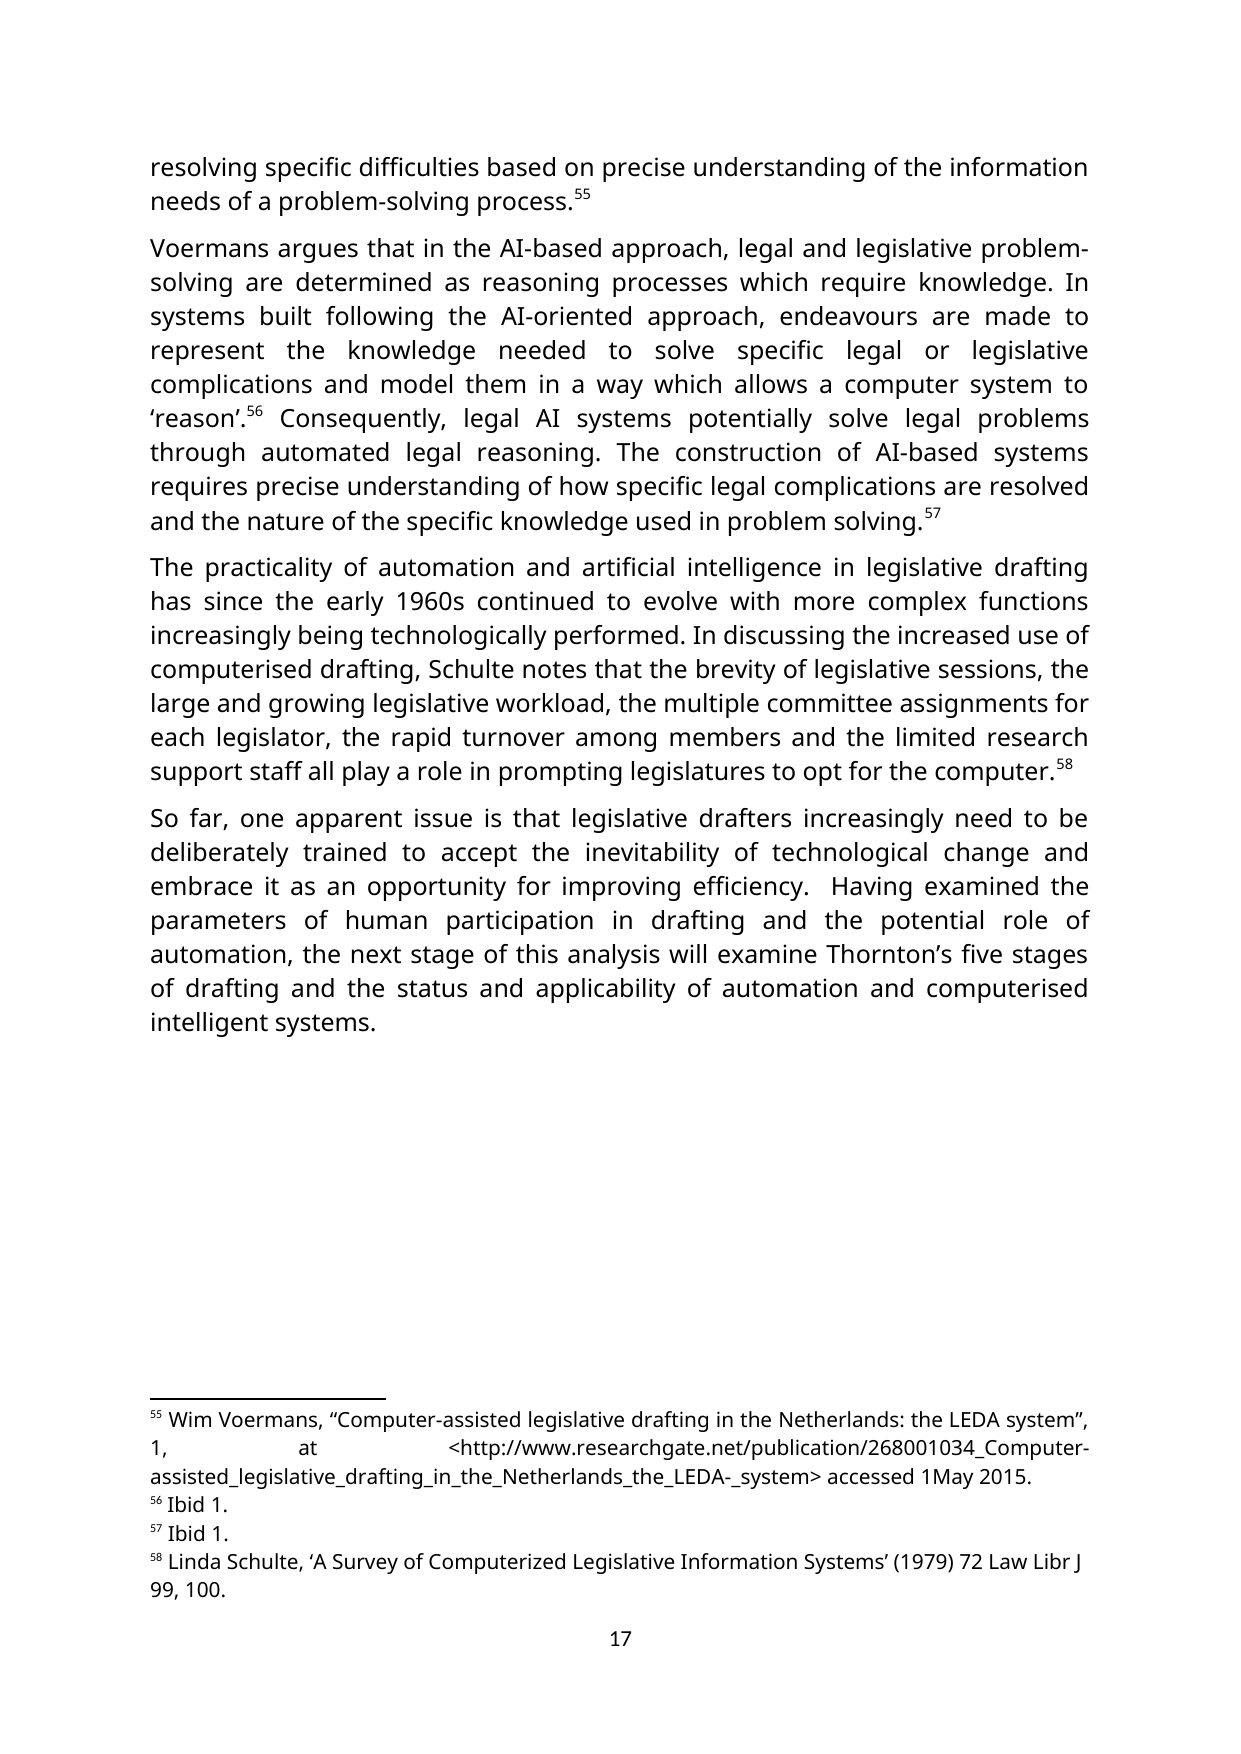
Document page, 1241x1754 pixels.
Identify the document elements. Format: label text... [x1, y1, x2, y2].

text Voermans argues that in the AI-based approach, legal and legislative problem-solving are determined as reasoning processes which require knowledge. In systems built following the AI-oriented approach, endeavours are made to represent the knowledge needed to solve specific legal or legislative complications and model them in a way which allows a computer system to ‘reason’. Consequently, legal AI systems potentially solve legal problems through automated legal reasoning. The construction of AI-based systems requires precise understanding of how specific legal complications are resolved and the nature of the specific knowledge used in problem solving. [150, 231, 1090, 537]
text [150, 150, 1090, 218]
text The practicality of automation and artificial intelligence in legislative drafting has since the early 1960s continued to evolve with more complex functions increasingly being technologically performed. In discussing the increased use of computerised drafting, Schulte notes that the brevity of legislative sessions, the large and growing legislative workload, the multiple committee assignments for each legislator, the rapid turnover among members and the limited research support staff all play a role in prompting legislatures to opt for the computer. [150, 550, 1090, 788]
text So far, one apparent issue is that legislative drafters increasingly need to be deliberately trained to accept the inevitability of technological change and embrace it as an opportunity for improving efficiency. Having examined the parameters of human participation in drafting and the potential role of automation, the next stage of this analysis will examine Thornton’s five stages of drafting and the status and applicability of automation and computerised intelligent systems. [150, 801, 1090, 1039]
